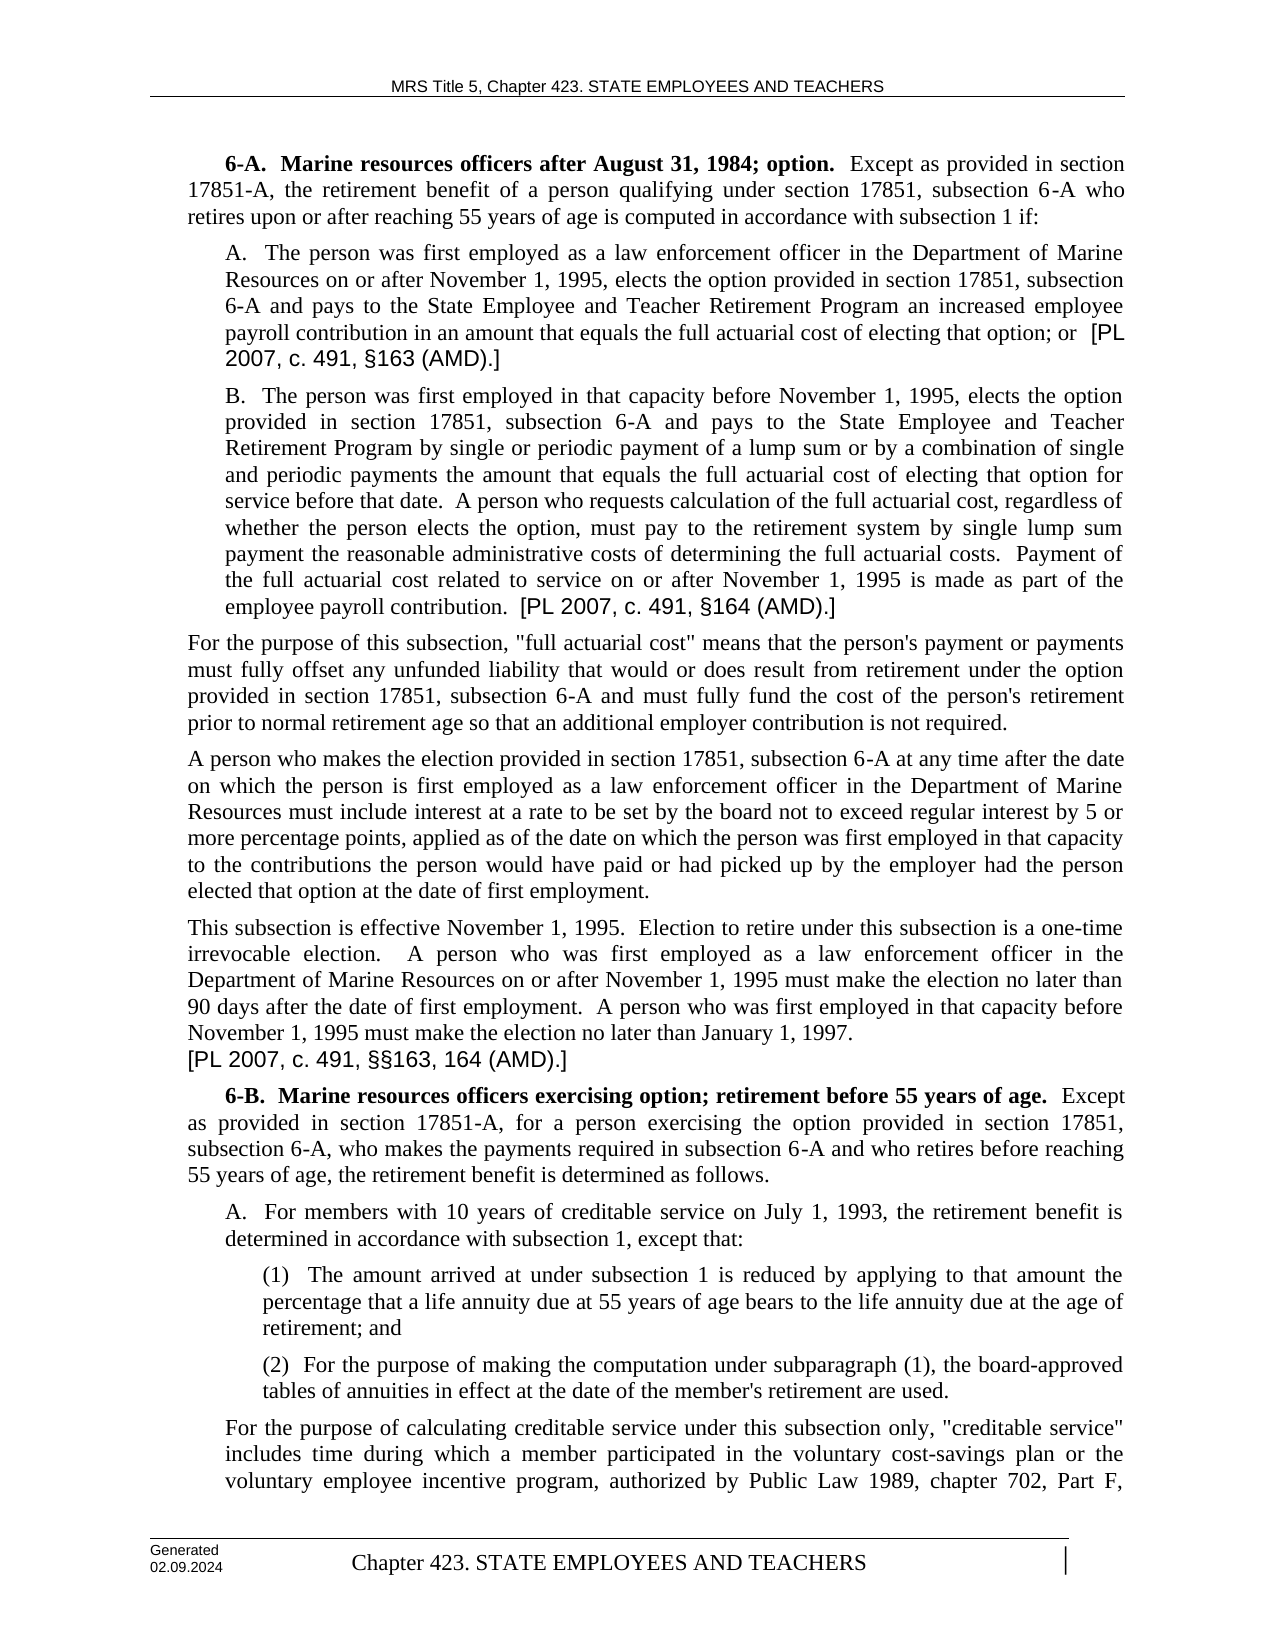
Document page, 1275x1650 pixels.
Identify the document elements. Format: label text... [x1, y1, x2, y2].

text 6-B. Marine resources officers exercising option; retirement before 55 years of age. Except as provided in section 17851‑A, for a person exercising the option provided in section 17851, subsection 6‑A, who makes the payments required in subsection 6‑A and who retires before reaching 55 years of age, the retirement benefit is determined as follows. [187, 1082, 1125, 1188]
text (2) For the purpose of making the computation under subparagraph (1), the board-approved tables of annuities in effect at the date of the member's retirement are used. [262, 1351, 1125, 1403]
text This subsection is effective November 1, 1995. Election to retire under this subsection is a one-time irrevocable election. A person who was first employed as a law enforcement officer in the Department of Marine Resources on or after November 1, 1995 must make the election no later than 90 days after the date of first employment. A person who was first employed in that capacity before November 1, 1995 must make the election no later than January 1, 1997. [187, 914, 1125, 1046]
text 6-A. Marine resources officers after August 31, 1984; option. Except as provided in section 17851‑A, the retirement benefit of a person qualifying under section 17851, subsection 6‑A who retires upon or after reaching 55 years of age is computed in accordance with subsection 1 if: [187, 150, 1125, 229]
text A. The person was first employed as a law enforcement officer in the Department of Marine Resources on or after November 1, 1995, elects the option provided in section 17851, subsection 6‑A and pays to the State Employee and Teacher Retirement Program an increased employee payroll contribution in an amount that equals the full actuarial cost of electing that option; or [PL 2007, c. 491, §163 (AMD).] [225, 239, 1125, 371]
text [225, 1414, 1125, 1493]
text [PL 2007, c. 491, §§163, 164 (AMD).] [187, 1046, 1125, 1072]
text For the purpose of this subsection, "full actuarial cost" means that the person's payment or payments must fully offset any unfunded liability that would or does result from retirement under the option provided in section 17851, subsection 6‑A and must fully fund the cost of the person's retirement prior to normal retirement age so that an additional employer contribution is not required. [187, 629, 1125, 735]
text (1) The amount arrived at under subsection 1 is reduced by applying to that amount the percentage that a life annuity due at 55 years of age bears to the life annuity due at the age of retirement; and [262, 1261, 1125, 1340]
text A person who makes the election provided in section 17851, subsection 6‑A at any time after the date on which the person is first employed as a law enforcement officer in the Department of Marine Resources must include interest at a rate to be set by the board not to exceed regular interest by 5 or more percentage points, applied as of the date on which the person was first employed in that capacity to the contributions the person would have paid or had picked up by the employer had the person elected that option at the date of first employment. [187, 745, 1125, 903]
text A. For members with 10 years of creditable service on July 1, 1993, the retirement benefit is determined in accordance with subsection 1, except that: [225, 1198, 1125, 1251]
text B. The person was first employed in that capacity before November 1, 1995, elects the option provided in section 17851, subsection 6‑A and pays to the State Employee and Teacher Retirement Program by single or periodic payment of a lump sum or by a combination of single and periodic payments the amount that equals the full actuarial cost of electing that option for service before that date. A person who requests calculation of the full actuarial cost, regardless of whether the person elects the option, must pay to the retirement system by single lump sum payment the reasonable administrative costs of determining the full actuarial costs. Payment of the full actuarial cost related to service on or after November 1, 1995 is made as part of the employee payroll contribution. [PL 2007, c. 491, §164 (AMD).] [225, 382, 1125, 619]
